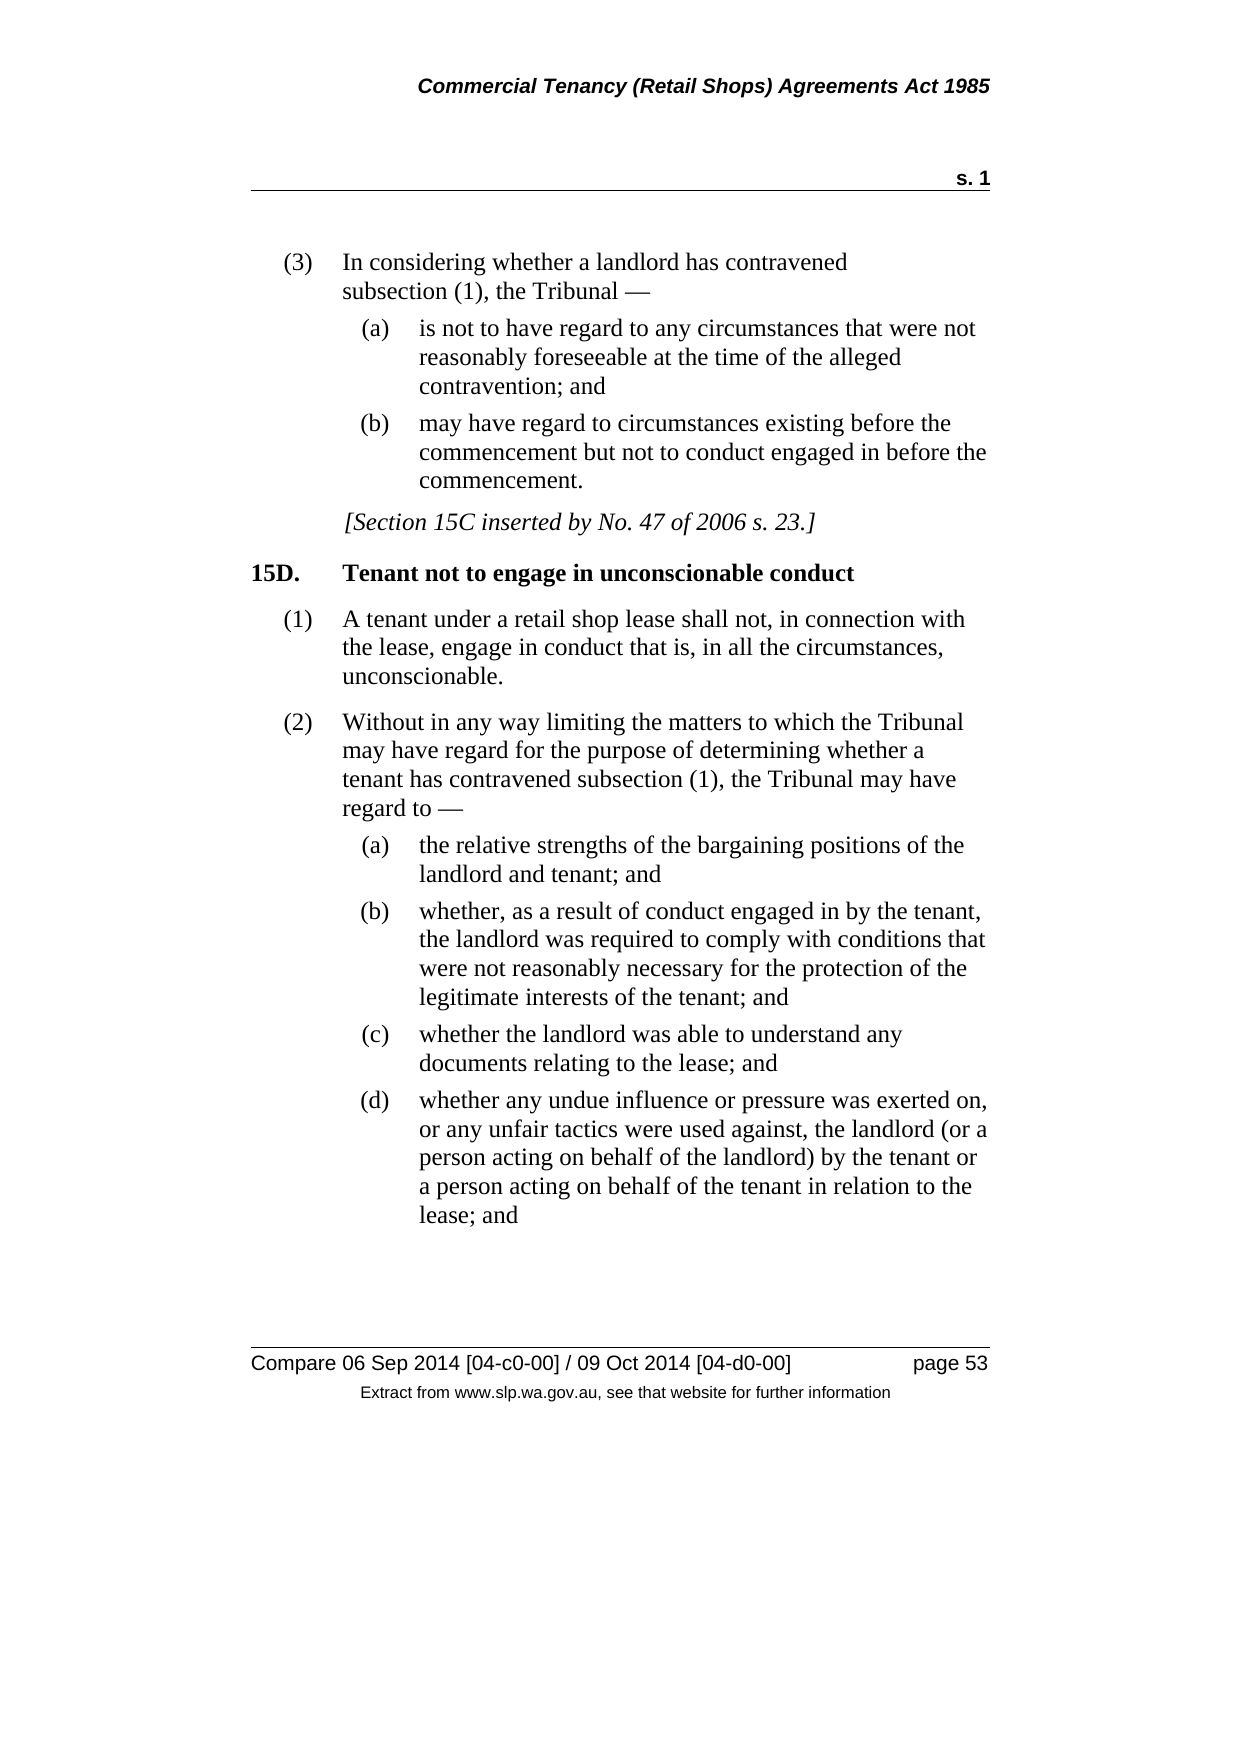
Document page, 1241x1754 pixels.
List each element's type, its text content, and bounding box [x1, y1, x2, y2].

text (a) is not to have regard to any circumstances that were not reasonably foreseeable at the time of the alleged contravention; and [251, 313, 990, 399]
text (a) the relative strengths of the bargaining positions of the landlord and tenant; and [251, 830, 990, 887]
text [Section 15C inserted by No. 47 of 2006 s. 23.] [251, 507, 990, 535]
text (1) A tenant under a retail shop lease shall not, in connection with the lease, engage in conduct that is, in all the circumstances, unconscionable. [251, 604, 990, 690]
text (2) Without in any way limiting the matters to which the Tribunal may have regard for the purpose of determining whether a tenant has contravened subsection (1), the Tribunal may have regard to — [251, 707, 990, 822]
text (b) may have regard to circumstances existing before the commencement but not to conduct engaged in before the commencement. [251, 408, 990, 494]
text (b) whether, as a result of conduct engaged in by the tenant, the landlord was required to comply with conditions that were not reasonably necessary for the protection of the legitimate interests of the tenant; and [251, 896, 990, 1011]
text (c) whether the landlord was able to understand any documents relating to the lease; and [251, 1019, 990, 1077]
subtitle 15D. Tenant not to engage in unconscionable conduct [251, 558, 990, 587]
text (d) whether any undue influence or pressure was exerted on, or any unfair tactics were used against, the landlord (or a person acting on behalf of the landlord) by the tenant or a person acting on behalf of the tenant in relation to the lease; and [251, 1085, 990, 1229]
text (3) In considering whether a landlord has contravened subsection (1), the Tribunal — [251, 247, 990, 305]
